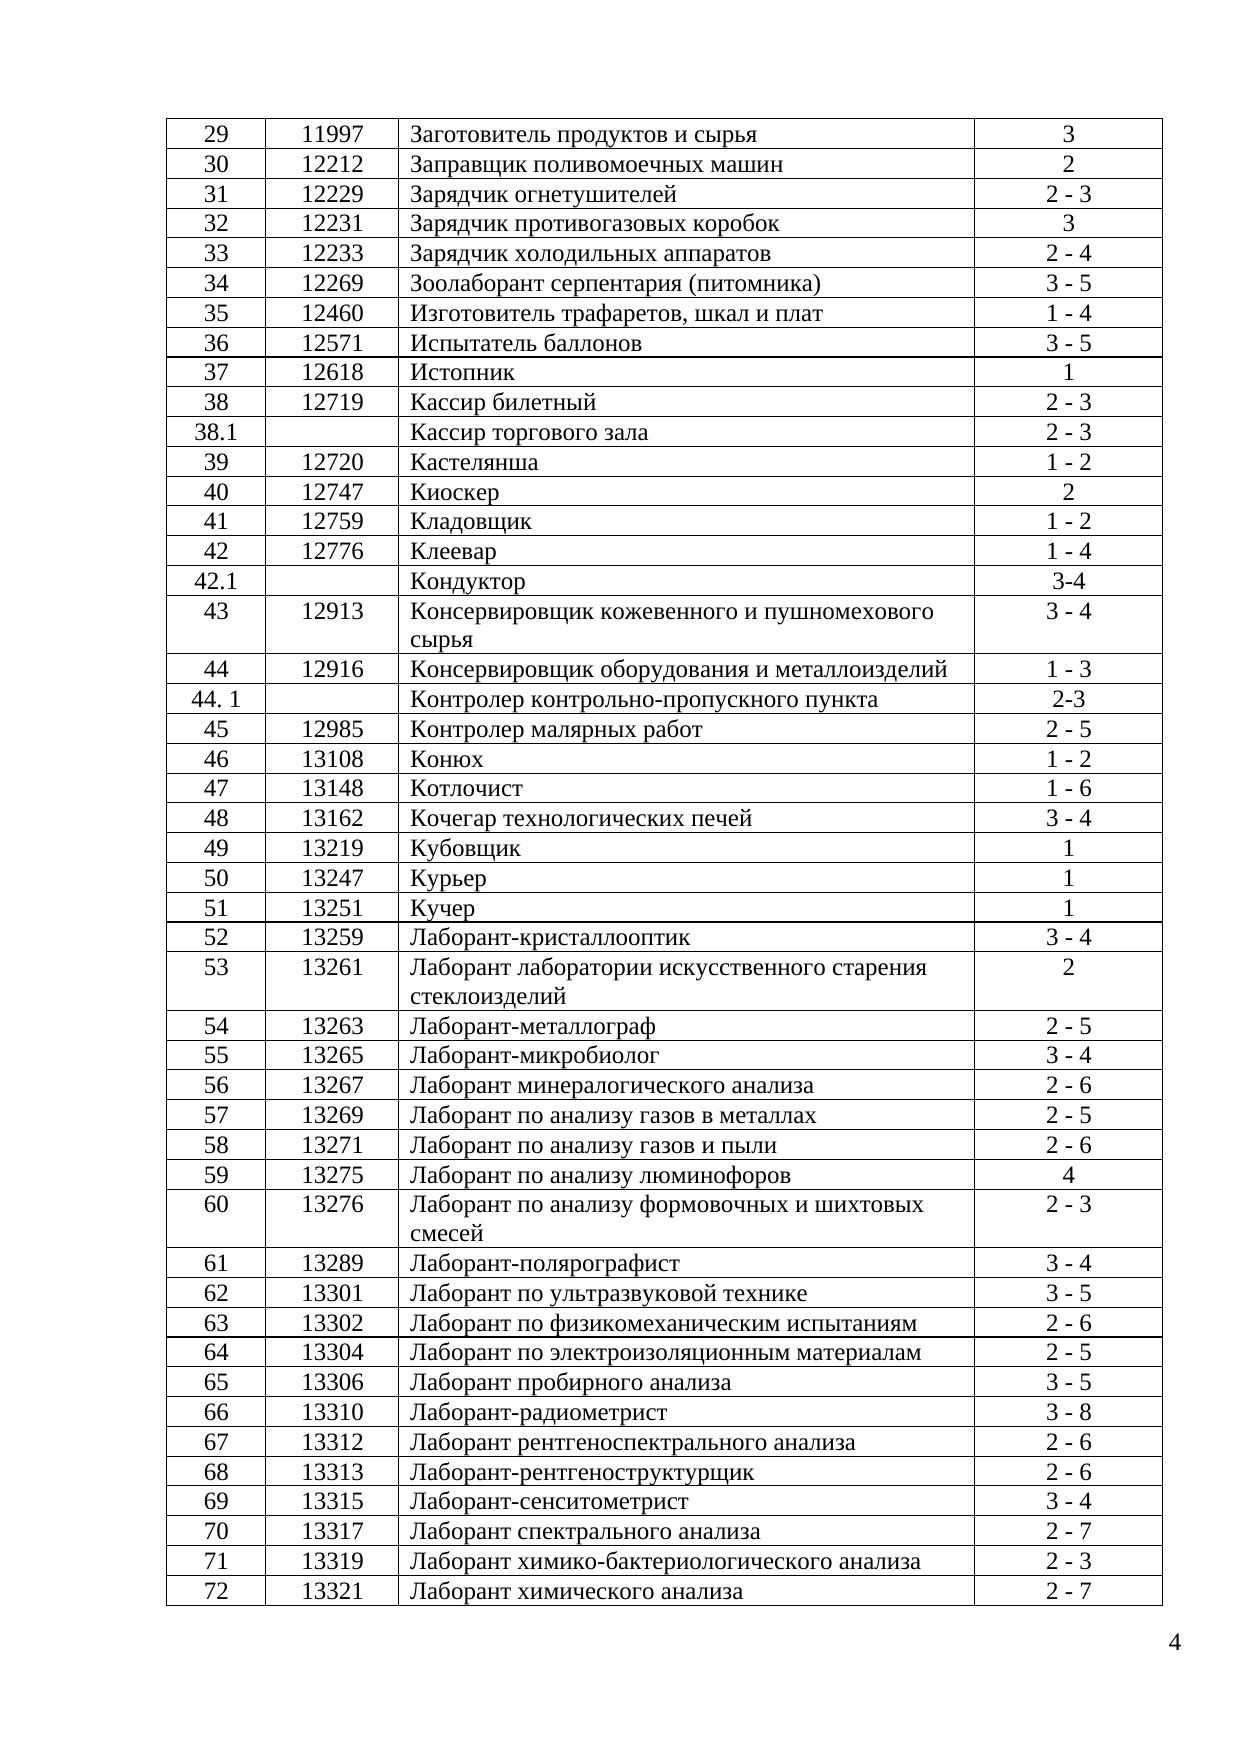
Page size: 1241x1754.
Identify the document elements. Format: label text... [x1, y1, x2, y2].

table_cell 12212 [266, 149, 398, 178]
table_cell Лаборант химического анализа [399, 1576, 974, 1604]
table_cell 2 - 6 [975, 1130, 1162, 1159]
table_cell [266, 417, 398, 446]
table_cell Кондуктор [399, 566, 974, 595]
table_cell 13289 [266, 1248, 398, 1277]
table_cell 2 - 3 [975, 1190, 1162, 1247]
table_cell 42.1 [167, 566, 265, 595]
table_cell 34 [167, 268, 265, 297]
table_cell 33 [167, 238, 265, 267]
table_cell 44. 1 [167, 684, 265, 713]
table_cell 12985 [266, 714, 398, 743]
table_cell 3 - 5 [975, 1278, 1162, 1307]
table_cell 3 - 8 [975, 1397, 1162, 1426]
table_cell 35 [167, 298, 265, 327]
table_cell Лаборант-полярографист [399, 1248, 974, 1277]
table_cell 13301 [266, 1278, 398, 1307]
table_cell 13162 [266, 803, 398, 832]
table_cell 66 [167, 1397, 265, 1426]
table_cell 2 - 5 [975, 1011, 1162, 1039]
table_cell 12719 [266, 387, 398, 416]
table_cell 67 [167, 1427, 265, 1456]
table_cell 13275 [266, 1160, 398, 1188]
table_cell 2 - 4 [975, 238, 1162, 267]
table_cell Контролер малярных работ [399, 714, 974, 743]
table_cell 13313 [266, 1457, 398, 1485]
table_cell 64 [167, 1338, 265, 1366]
table_cell Зарядчик огнетушителей [399, 179, 974, 207]
table_cell 12618 [266, 358, 398, 386]
table_cell [266, 684, 398, 713]
table_cell 12747 [266, 477, 398, 505]
table_cell 62 [167, 1278, 265, 1307]
table_cell 13271 [266, 1130, 398, 1159]
table_cell 13302 [266, 1308, 398, 1336]
table_cell 37 [167, 358, 265, 386]
table_cell Лаборант по анализу формовочных и шихтовых смесей [399, 1190, 974, 1247]
table_cell Лаборант по ультразвуковой технике [399, 1278, 974, 1307]
table_cell 13267 [266, 1070, 398, 1099]
table_cell Лаборант-микробиолог [399, 1041, 974, 1069]
table_cell Кладовщик [399, 506, 974, 535]
table_cell 38.1 [167, 417, 265, 446]
table_cell 29 [167, 119, 265, 148]
table_cell 12460 [266, 298, 398, 327]
table_cell 13247 [266, 863, 398, 892]
table_cell 42 [167, 536, 265, 565]
table_cell 1 - 6 [975, 774, 1162, 802]
table_cell 57 [167, 1100, 265, 1129]
table_cell 13251 [266, 893, 398, 921]
table_cell Консервировщик кожевенного и пушномехового сырья [399, 596, 974, 653]
table_cell 2 [975, 149, 1162, 178]
table_cell 59 [167, 1160, 265, 1188]
table_cell Клеевар [399, 536, 974, 565]
table_cell 3 [975, 209, 1162, 237]
table_cell Лаборант по электроизоляционным материалам [399, 1338, 974, 1366]
table_cell 71 [167, 1546, 265, 1575]
table_cell 13312 [266, 1427, 398, 1456]
table_cell 63 [167, 1308, 265, 1336]
table_cell 32 [167, 209, 265, 237]
table_cell 13306 [266, 1367, 398, 1396]
table_cell 48 [167, 803, 265, 832]
table_cell 12720 [266, 447, 398, 476]
table_cell Кочегар технологических печей [399, 803, 974, 832]
table_cell 2 - 6 [975, 1308, 1162, 1336]
table_cell 50 [167, 863, 265, 892]
table_cell 3 - 4 [975, 1486, 1162, 1515]
table_cell Кастелянша [399, 447, 974, 476]
table_cell 13263 [266, 1011, 398, 1039]
table_cell 12571 [266, 328, 398, 356]
table_cell 2 - 5 [975, 1100, 1162, 1129]
table_cell Кассир торгового зала [399, 417, 974, 446]
table_cell 13315 [266, 1486, 398, 1515]
table_cell Лаборант лаборатории искусственного старения стеклоизделий [399, 952, 974, 1010]
table_cell 2 - 3 [975, 417, 1162, 446]
table_cell 2 - 5 [975, 714, 1162, 743]
table_cell 3 - 5 [975, 1367, 1162, 1396]
table_cell 13269 [266, 1100, 398, 1129]
table_cell Лаборант спектрального анализа [399, 1516, 974, 1545]
table_cell Киоскер [399, 477, 974, 505]
table_cell Лаборант-сенситометрист [399, 1486, 974, 1515]
table_cell 3 - 4 [975, 1248, 1162, 1277]
table_cell 43 [167, 596, 265, 653]
table_cell Лаборант пробирного анализа [399, 1367, 974, 1396]
table_cell Заготовитель продуктов и сырья [399, 119, 974, 148]
table_cell Лаборант-радиометрист [399, 1397, 974, 1426]
table_cell 1 - 4 [975, 298, 1162, 327]
table_cell Заправщик поливомоечных машин [399, 149, 974, 178]
table_cell 1 - 4 [975, 536, 1162, 565]
table_cell 47 [167, 774, 265, 802]
table_cell 53 [167, 952, 265, 1010]
table_cell 36 [167, 328, 265, 356]
table_cell Кучер [399, 893, 974, 921]
table_cell 1 [975, 893, 1162, 921]
table_cell 2 - 7 [975, 1516, 1162, 1545]
table_cell Кубовщик [399, 833, 974, 862]
table_cell Конюх [399, 744, 974, 772]
table_cell 3 - 4 [975, 1041, 1162, 1069]
table_cell 12759 [266, 506, 398, 535]
table_cell 13319 [266, 1546, 398, 1575]
table_cell 51 [167, 893, 265, 921]
table_cell 68 [167, 1457, 265, 1485]
table_cell 72 [167, 1576, 265, 1604]
table_cell 3 - 5 [975, 328, 1162, 356]
table_cell Лаборант-кристаллооптик [399, 923, 974, 951]
table_cell Лаборант по анализу газов и пыли [399, 1130, 974, 1159]
table_cell 31 [167, 179, 265, 207]
table_cell 2 - 6 [975, 1427, 1162, 1456]
table_cell 2 - 3 [975, 387, 1162, 416]
table_cell 4 [975, 1160, 1162, 1188]
table_cell 1 [975, 358, 1162, 386]
table_cell Лаборант по анализу люминофоров [399, 1160, 974, 1188]
table_cell 2 - 5 [975, 1338, 1162, 1366]
table_cell 2 [975, 477, 1162, 505]
table_cell 41 [167, 506, 265, 535]
table_cell 13108 [266, 744, 398, 772]
table_cell Лаборант минералогического анализа [399, 1070, 974, 1099]
table_cell 13321 [266, 1576, 398, 1604]
table_cell Зарядчик холодильных аппаратов [399, 238, 974, 267]
table_cell 13265 [266, 1041, 398, 1069]
table_cell 60 [167, 1190, 265, 1247]
table_cell 2 - 3 [975, 1546, 1162, 1575]
table_cell 3 - 4 [975, 596, 1162, 653]
table_cell 44 [167, 654, 265, 683]
table_cell 69 [167, 1486, 265, 1515]
table_cell 52 [167, 923, 265, 951]
table_cell 13148 [266, 774, 398, 802]
table_cell 54 [167, 1011, 265, 1039]
table_cell 12233 [266, 238, 398, 267]
table_cell 45 [167, 714, 265, 743]
table_cell 38 [167, 387, 265, 416]
table_cell 12916 [266, 654, 398, 683]
table_cell 13259 [266, 923, 398, 951]
table_cell 3 - 4 [975, 923, 1162, 951]
table_cell 3-4 [975, 566, 1162, 595]
table_cell 12231 [266, 209, 398, 237]
table_cell 13310 [266, 1397, 398, 1426]
table_cell Контролер контрольно-пропускного пункта [399, 684, 974, 713]
table_cell 1 - 2 [975, 506, 1162, 535]
table_cell 49 [167, 833, 265, 862]
table_cell 3 - 5 [975, 268, 1162, 297]
table_cell 1 - 2 [975, 447, 1162, 476]
table_cell Лаборант-рентгеноструктурщик [399, 1457, 974, 1485]
table_cell 13276 [266, 1190, 398, 1247]
table_cell 2 - 7 [975, 1576, 1162, 1604]
table_cell Лаборант химико-бактериологического анализа [399, 1546, 974, 1575]
table_cell Котлочист [399, 774, 974, 802]
table_cell Кассир билетный [399, 387, 974, 416]
table_cell 12229 [266, 179, 398, 207]
table_cell 56 [167, 1070, 265, 1099]
table_cell Лаборант по физикомеханическим испытаниям [399, 1308, 974, 1336]
table_cell 46 [167, 744, 265, 772]
table_cell Изготовитель трафаретов, шкал и плат [399, 298, 974, 327]
table_cell 1 - 2 [975, 744, 1162, 772]
table_cell 2 [975, 952, 1162, 1010]
table_cell 13219 [266, 833, 398, 862]
table_cell Зарядчик противогазовых коробок [399, 209, 974, 237]
table_cell 2 - 3 [975, 179, 1162, 207]
table_cell 58 [167, 1130, 265, 1159]
table_cell 1 [975, 833, 1162, 862]
table_cell 55 [167, 1041, 265, 1069]
table_cell [266, 566, 398, 595]
table_cell Курьер [399, 863, 974, 892]
table_cell 13304 [266, 1338, 398, 1366]
table_cell 30 [167, 149, 265, 178]
table_cell 12913 [266, 596, 398, 653]
table_cell 1 - 3 [975, 654, 1162, 683]
table_cell 65 [167, 1367, 265, 1396]
table_cell 12269 [266, 268, 398, 297]
table_cell 3 [975, 119, 1162, 148]
table_cell 2 - 6 [975, 1070, 1162, 1099]
table_cell Консервировщик оборудования и металлоизделий [399, 654, 974, 683]
table_cell Испытатель баллонов [399, 328, 974, 356]
table_cell 2-3 [975, 684, 1162, 713]
table_cell Лаборант-металлограф [399, 1011, 974, 1039]
table_cell 13317 [266, 1516, 398, 1545]
table_cell 2 - 6 [975, 1457, 1162, 1485]
table_cell 3 - 4 [975, 803, 1162, 832]
table_cell 11997 [266, 119, 398, 148]
table_cell Лаборант по анализу газов в металлах [399, 1100, 974, 1129]
table_cell 40 [167, 477, 265, 505]
table_cell 39 [167, 447, 265, 476]
table_cell 13261 [266, 952, 398, 1010]
table_cell 61 [167, 1248, 265, 1277]
table_cell 1 [975, 863, 1162, 892]
table_cell Истопник [399, 358, 974, 386]
table_cell Лаборант рентгеноспектрального анализа [399, 1427, 974, 1456]
table_cell 70 [167, 1516, 265, 1545]
table_cell Зоолаборант серпентария (питомника) [399, 268, 974, 297]
table_cell 12776 [266, 536, 398, 565]
